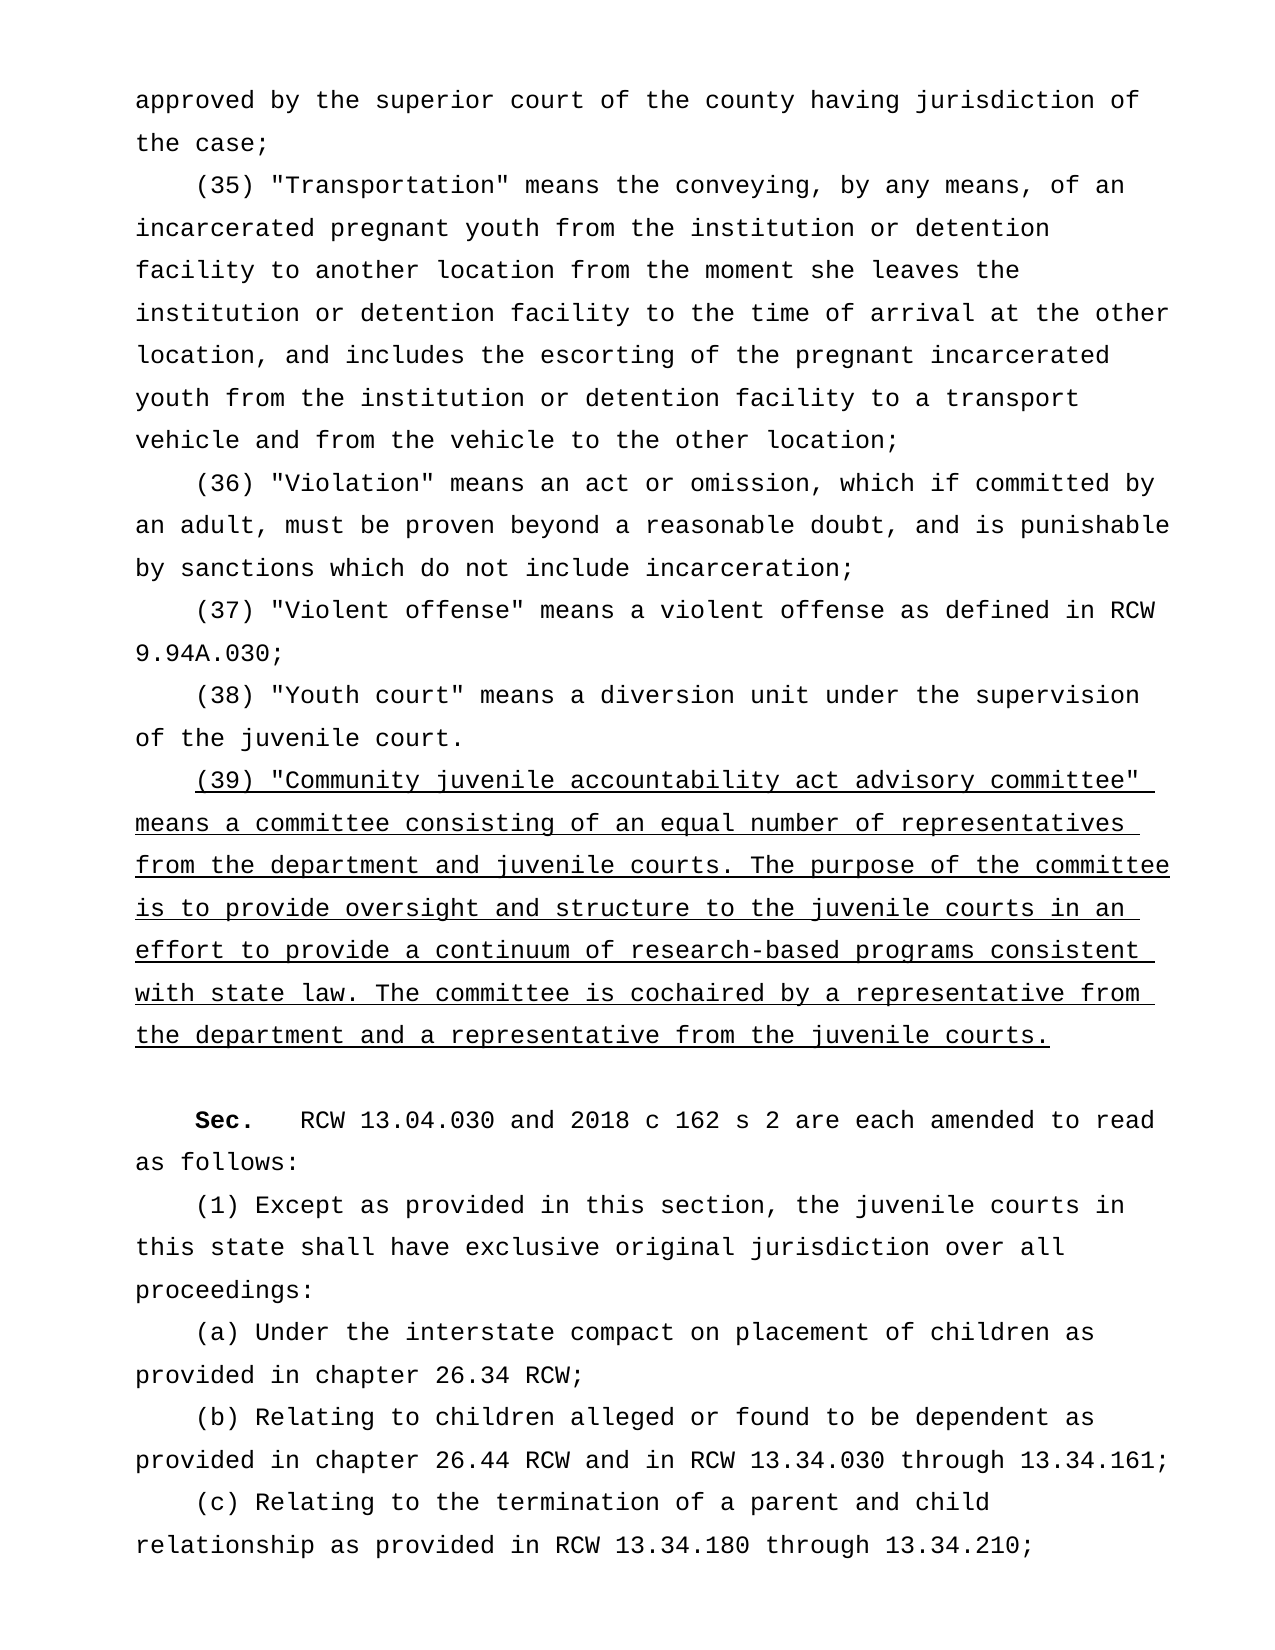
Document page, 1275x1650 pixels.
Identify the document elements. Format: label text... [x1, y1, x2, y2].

text (36) "Violation" means an act or omission, which if committed by an adult, must be proven beyond a reasonable doubt, and is punishable by sanctions which do not include incarceration; [135, 457, 1170, 585]
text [135, 75, 1170, 160]
text (38) "Youth court" means a diversion unit under the supervision of the juvenile court. [135, 670, 1170, 755]
text (a) Under the interstate compact on placement of children as provided in chapter 26.34 RCW; [135, 1307, 1170, 1392]
text (c) Relating to the termination of a parent and child relationship as provided in RCW 13.34.180 through 13.34.210; [135, 1477, 1170, 1562]
text (37) "Violent offense" means a violent offense as defined in RCW 9.94A.030; [135, 585, 1170, 670]
text (35) "Transportation" means the conveying, by any means, of an incarcerated pregnant youth from the institution or detention facility to another location from the moment she leaves the institution or detention facility to the time of arrival at the other location, and includes the escorting of the pregnant incarcerated youth from the institution or detention facility to a transport vehicle and from the vehicle to the other location; [135, 160, 1170, 457]
text (39) "Community juvenile accountability act advisory committee" means a committee consisting of an equal number of representatives from the department and juvenile courts. The purpose of the committee is to provide oversight and structure to the juvenile courts in an effort to provide a continuum of research-based programs consistent with state law. The committee is cochaired by a representative from the department and a representative from the juvenile courts. [135, 755, 1170, 876]
text (b) Relating to children alleged or found to be dependent as provided in chapter 26.44 RCW and in RCW 13.34.030 through 13.34.161; [135, 1392, 1170, 1477]
text Sec. RCW 13.04.030 and 2018 c 162 s 2 are each amended to read as follows: [135, 1094, 1170, 1179]
text (39) "Community juvenile accountability act advisory committee" means a committee consisting of an equal number of representatives from the department and juvenile courts. The purpose of the committee is to provide oversight and structure to the juvenile courts in an effort to provide a continuum of research-based programs consistent with state law. The committee is cochaired by a representative from the department and a representative from the juvenile courts. [135, 878, 1170, 1052]
text (1) Except as provided in this section, the juvenile courts in this state shall have exclusive original jurisdiction over all proceedings: [135, 1179, 1170, 1307]
